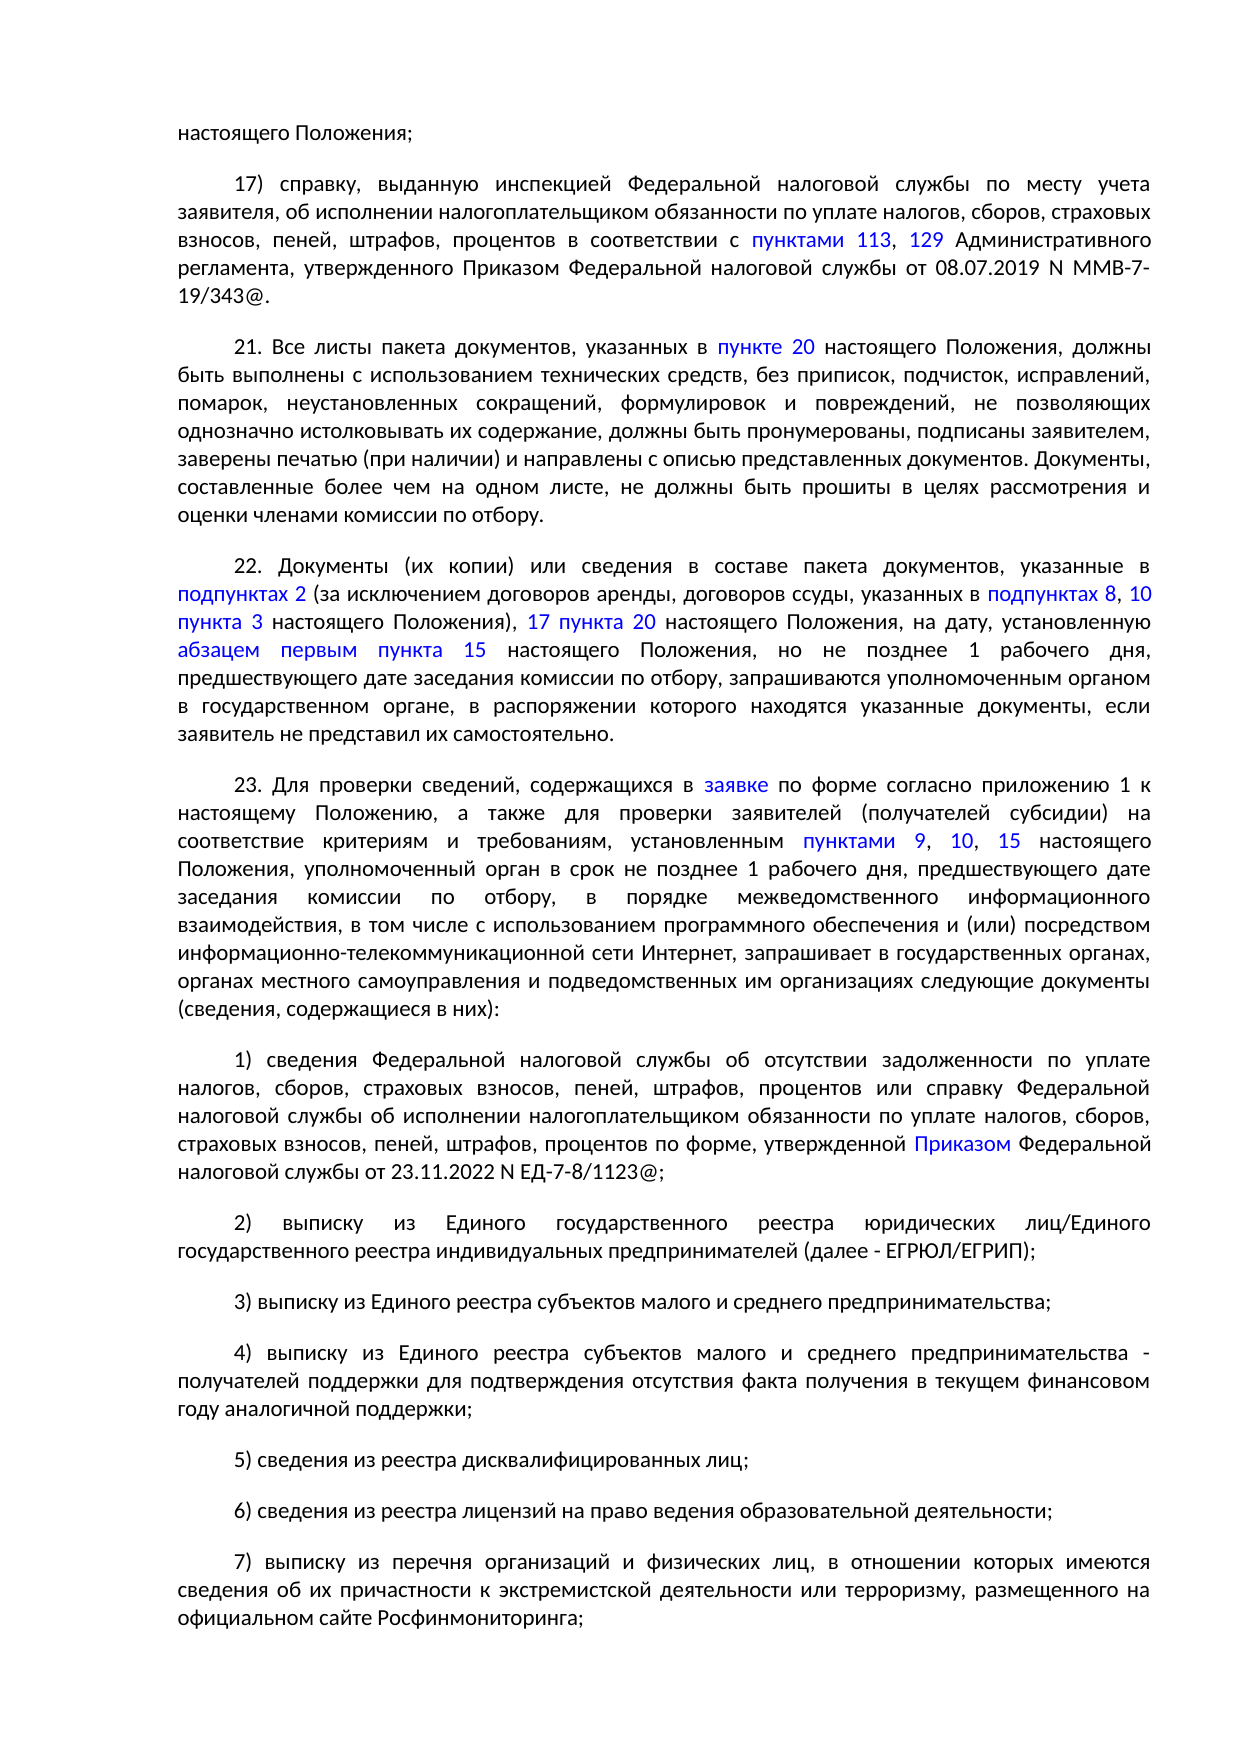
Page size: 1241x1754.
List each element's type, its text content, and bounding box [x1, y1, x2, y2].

text 6) сведения из реестра лицензий на право ведения образовательной деятельности; [177, 1496, 1152, 1524]
text 2) выписку из Единого государственного реестра юридических лиц/Единого государственного реестра индивидуальных предпринимателей (далее - ЕГРЮЛ/ЕГРИП); [177, 1208, 1152, 1264]
text 5) сведения из реестра дисквалифицированных лиц; [177, 1445, 1152, 1473]
text 3) выписку из Единого реестра субъектов малого и среднего предпринимательства; [177, 1287, 1152, 1315]
text 7) выписку из перечня организаций и физических лиц, в отношении которых имеются сведения об их причастности к экстремистской деятельности или терроризму, размещенного на официальном сайте Росфинмониторинга; [177, 1547, 1152, 1631]
text 1) сведения Федеральной налоговой службы об отсутствии задолженности по уплате налогов, сборов, страховых взносов, пеней, штрафов, процентов или справку Федеральной налоговой службы об исполнении налогоплательщиком обязанности по уплате налогов, сборов, страховых взносов, пеней, штрафов, процентов по форме, утвержденной Приказом Федеральной налоговой службы от 23.11.2022 N ЕД-7-8/1123@; [177, 1045, 1152, 1185]
text 4) выписку из Единого реестра субъектов малого и среднего предпринимательства - получателей поддержки для подтверждения отсутствия факта получения в текущем финансовом году аналогичной поддержки; [177, 1338, 1152, 1422]
text 23. Для проверки сведений, содержащихся в заявке по форме согласно приложению 1 к настоящему Положению, а также для проверки заявителей (получателей субсидии) на соответствие критериям и требованиям, установленным пунктами 9, 10, 15 настоящего Положения, уполномоченный орган в срок не позднее 1 рабочего дня, предшествующего дате заседания комиссии по отбору, в порядке межведомственного информационного взаимодействия, в том числе с использованием программного обеспечения и (или) посредством информационно-телекоммуникационной сети Интернет, запрашивает в государственных органах, органах местного самоуправления и подведомственных им организациях следующие документы (сведения, содержащиеся в них): [177, 770, 1152, 1022]
text 17) справку, выданную инспекцией Федеральной налоговой службы по месту учета заявителя, об исполнении налогоплательщиком обязанности по уплате налогов, сборов, страховых взносов, пеней, штрафов, процентов в соответствии с пунктами 113, 129 Административного регламента, утвержденного Приказом Федеральной налоговой службы от 08.07.2019 N ММВ-7-19/343@. [177, 169, 1152, 309]
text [177, 118, 1152, 146]
text 22. Документы (их копии) или сведения в составе пакета документов, указанные в подпунктах 2 (за исключением договоров аренды, договоров ссуды, указанных в подпунктах 8, 10 пункта 3 настоящего Положения), 17 пункта 20 настоящего Положения, на дату, установленную абзацем первым пункта 15 настоящего Положения, но не позднее 1 рабочего дня, предшествующего дате заседания комиссии по отбору, запрашиваются уполномоченным органом в государственном органе, в распоряжении которого находятся указанные документы, если заявитель не представил их самостоятельно. [177, 551, 1152, 747]
text 21. Все листы пакета документов, указанных в пункте 20 настоящего Положения, должны быть выполнены с использованием технических средств, без приписок, подчисток, исправлений, помарок, неустановленных сокращений, формулировок и повреждений, не позволяющих однозначно истолковывать их содержание, должны быть пронумерованы, подписаны заявителем, заверены печатью (при наличии) и направлены с описью представленных документов. Документы, составленные более чем на одном листе, не должны быть прошиты в целях рассмотрения и оценки членами комиссии по отбору. [177, 332, 1152, 528]
